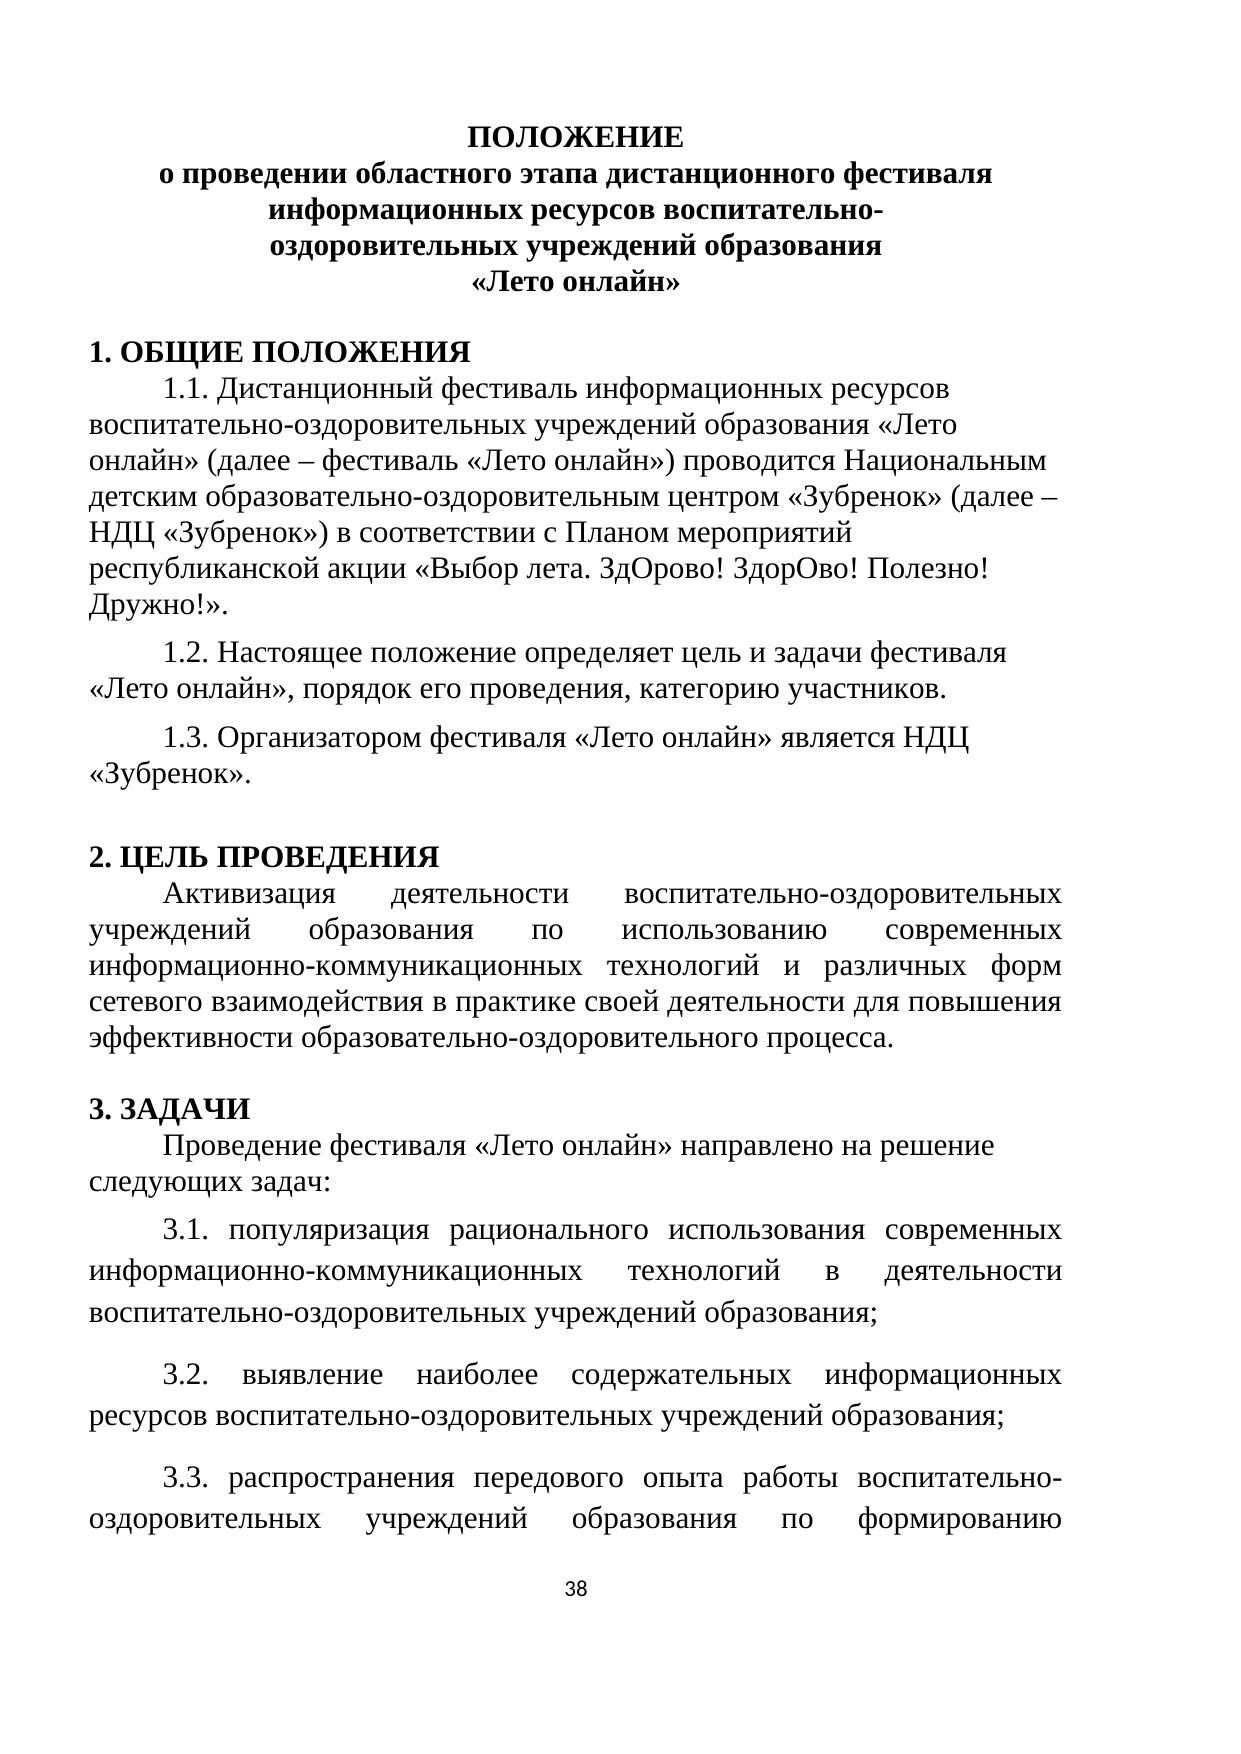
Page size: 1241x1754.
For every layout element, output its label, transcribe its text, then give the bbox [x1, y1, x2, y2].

text 3. ЗАДАЧИ [88, 1090, 1063, 1126]
text 1.1. Дистанционный фестиваль информационных ресурсов воспитательно-оздоровительных учреждений образования «Лето онлайн» (далее – фестиваль «Лето онлайн») проводится Национальным детским образовательно-оздоровительным центром «Зубренок» (далее – НДЦ «Зубренок») в соответствии с Планом мероприятий республиканской акции «Выбор лета. ЗдОрово! ЗдорОво! Полезно! Дружно!». [88, 370, 1063, 621]
text информационных ресурсов воспитательно- [88, 190, 1063, 226]
text о проведении областного этапа дистанционного фестиваля [88, 154, 1063, 190]
text Проведение фестиваля «Лето онлайн» направлено на решение следующих задач: [88, 1126, 1063, 1198]
text Активизация деятельности воспитательно-оздоровительных учреждений образования по использованию современных информационно-коммуникационных технологий и различных форм сетевого взаимодействия в практике своей деятельности для повышения эффективности образовательно-оздоровительного процесса. [88, 874, 1063, 1054]
text 3.1. популяризация рационального использования современных информационно-коммуникационных технологий в деятельности воспитательно-оздоровительных учреждений образования; [88, 1210, 1063, 1329]
text 1.2. Настоящее положение определяет цель и задачи фестиваля «Лето онлайн», порядок его проведения, категорию участников. [88, 634, 1063, 706]
text 3.2. выявление наиболее содержательных информационных ресурсов воспитательно-оздоровительных учреждений образования; [88, 1355, 1063, 1432]
text 1.3. Организатором фестиваля «Лето онлайн» является НДЦ «Зубренок». [88, 718, 1063, 790]
text «Лето онлайн» [88, 262, 1063, 298]
text оздоровительных учреждений образования [88, 226, 1063, 262]
text 1. ОБЩИЕ ПОЛОЖЕНИЯ [88, 334, 1063, 370]
text 2. ЦЕЛЬ ПРОВЕДЕНИЯ [88, 838, 1063, 874]
text ПОЛОЖЕНИЕ [88, 118, 1063, 154]
